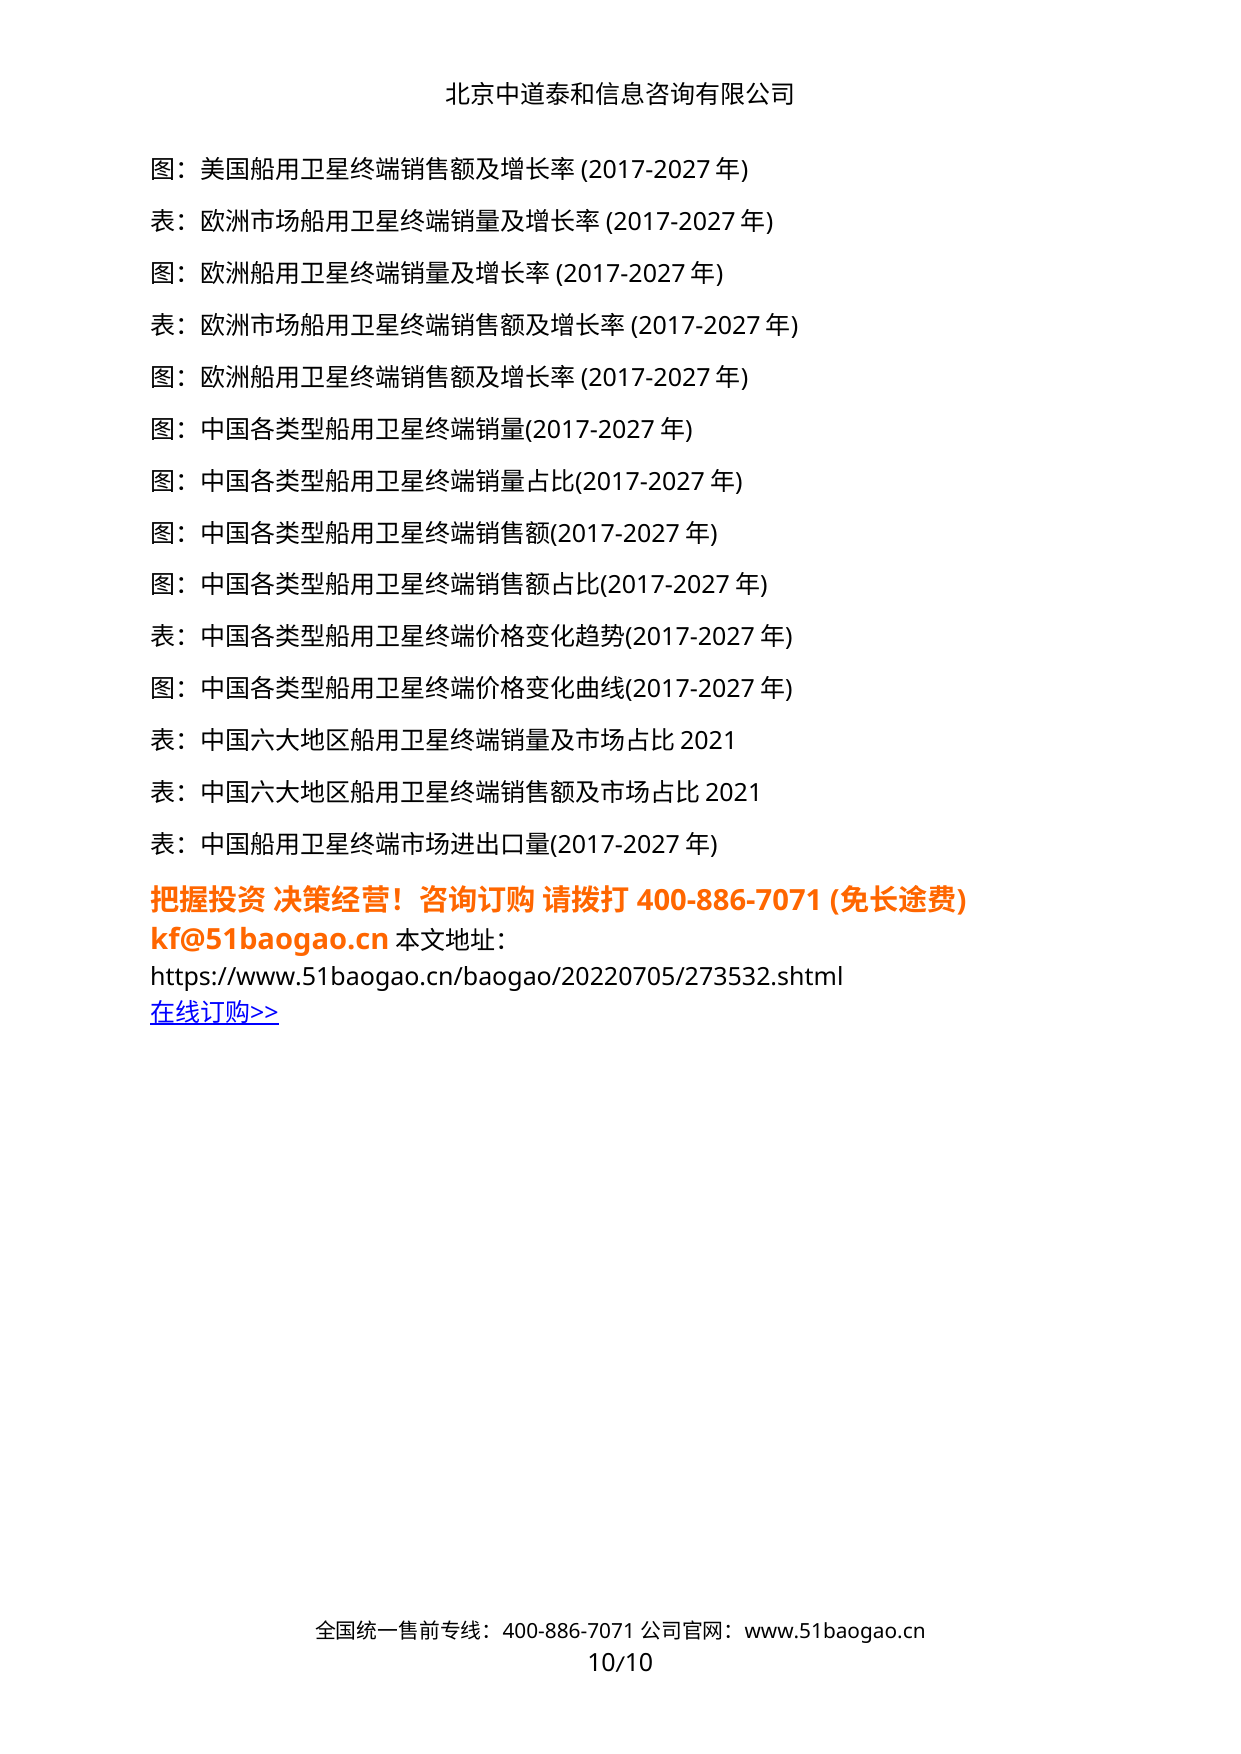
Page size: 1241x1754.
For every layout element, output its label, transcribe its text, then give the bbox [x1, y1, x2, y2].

text 图：中国各类型船用卫星终端价格变化曲线(2017-2027年) [150, 669, 1090, 705]
text 图：中国各类型船用卫星终端销售额(2017-2027年) [150, 513, 1090, 549]
text 表：欧洲市场船用卫星终端销售额及增长率 (2017-2027年) [150, 306, 1090, 342]
text 表：中国船用卫星终端市场进出口量(2017-2027年) [150, 824, 1090, 861]
text 表：欧洲市场船用卫星终端销量及增长率 (2017-2027年) [150, 202, 1090, 238]
text 表：中国六大地区船用卫星终端销量及市场占比2021 [150, 721, 1090, 757]
text 在线订购>> [150, 992, 1090, 1029]
text 图：美国船用卫星终端销售额及增长率 (2017-2027年) [150, 150, 1090, 186]
text 表：中国各类型船用卫星终端价格变化趋势(2017-2027年) [150, 617, 1090, 653]
text 图：欧洲船用卫星终端销量及增长率 (2017-2027年) [150, 254, 1090, 290]
text 图：中国各类型船用卫星终端销售额占比(2017-2027年) [150, 565, 1090, 601]
text 表：中国六大地区船用卫星终端销售额及市场占比2021 [150, 772, 1090, 809]
text 图：中国各类型船用卫星终端销量(2017-2027年) [150, 409, 1090, 446]
text 图：欧洲船用卫星终端销售额及增长率 (2017-2027年) [150, 357, 1090, 394]
text 把握投资 决策经营！咨询订购 请拨打 400-886-7071 (免长途费) kf@51baogao.cn本文地址：https://www.51baogao.cn/baogao/20220705/273532.shtml [150, 876, 1090, 992]
text 图：中国各类型船用卫星终端销量占比(2017-2027年) [150, 461, 1090, 497]
